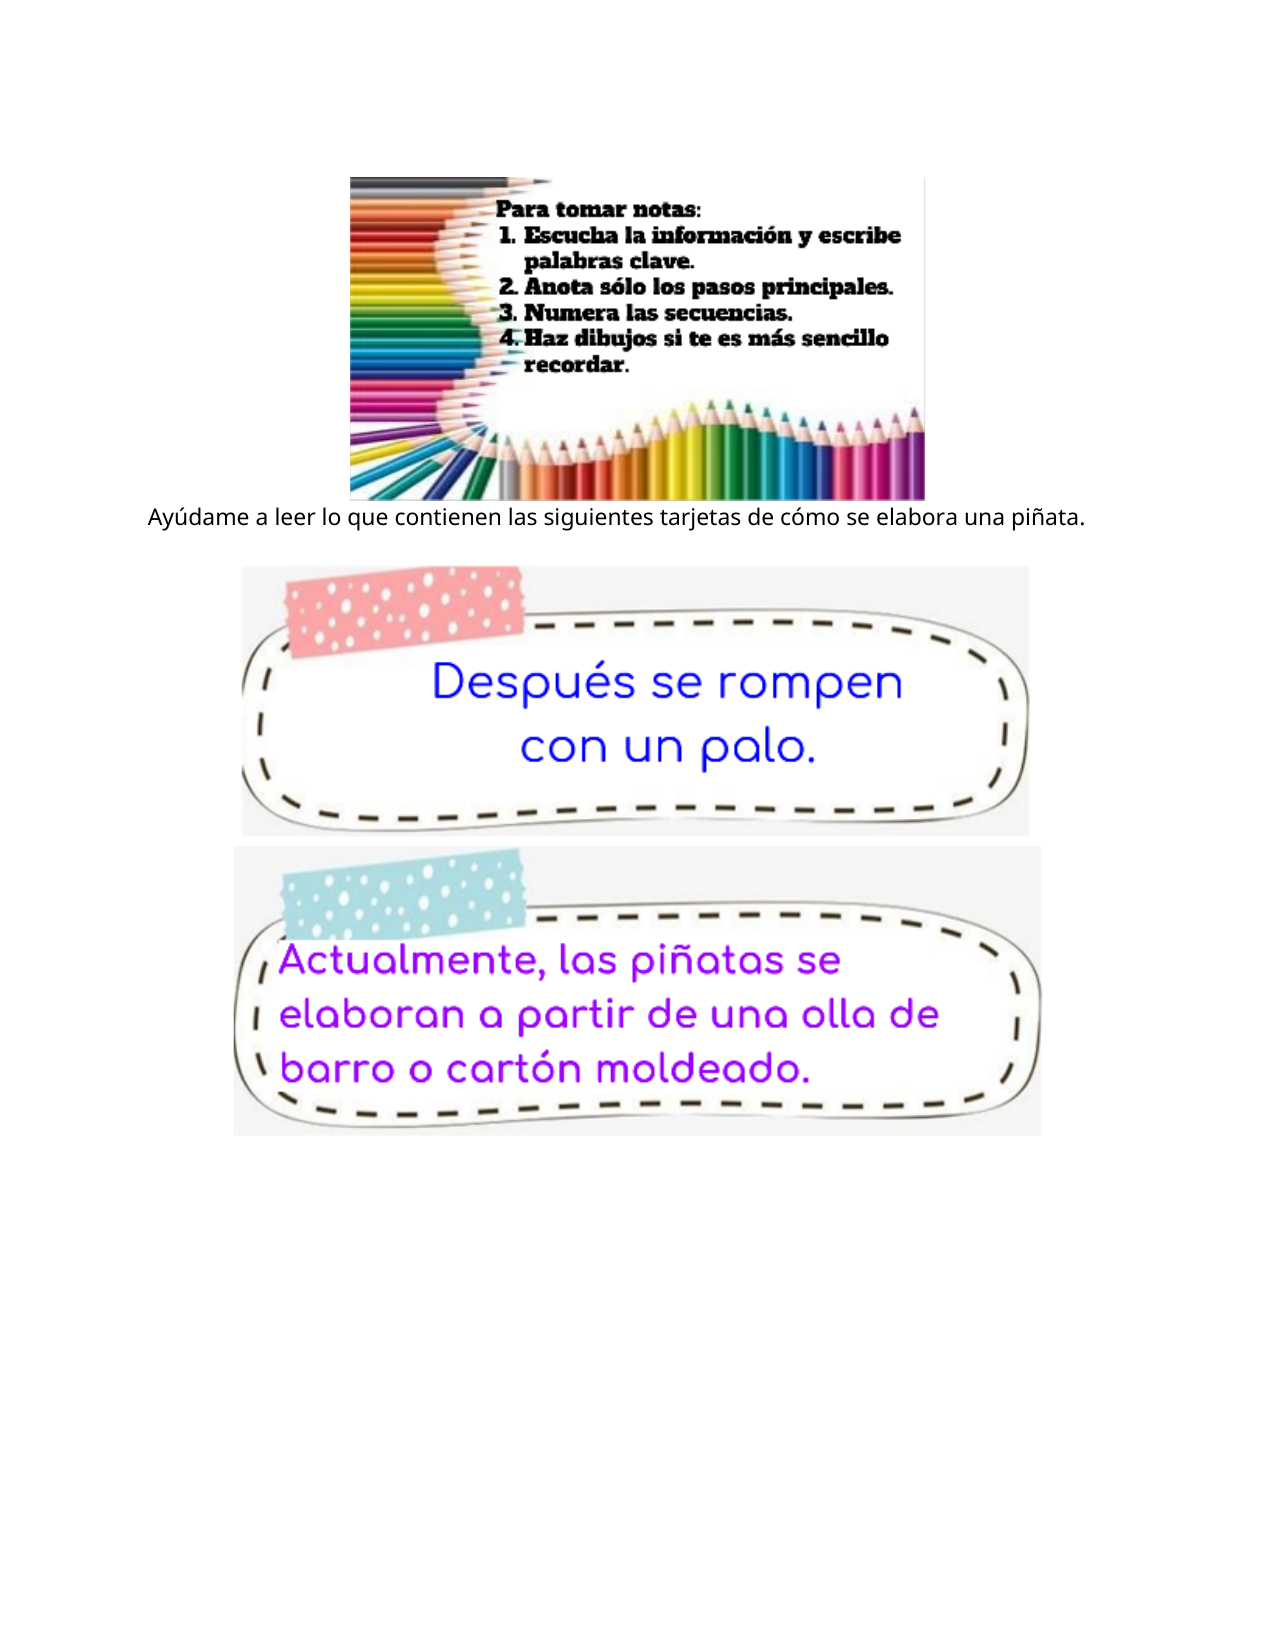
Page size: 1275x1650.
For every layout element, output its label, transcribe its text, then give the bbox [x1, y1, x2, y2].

picture [231, 563, 1044, 1139]
picture [350, 177, 926, 501]
text Ayúdame a leer lo que contienen las siguientes tarjetas de cómo se elabora una piñata. [148, 501, 1127, 532]
